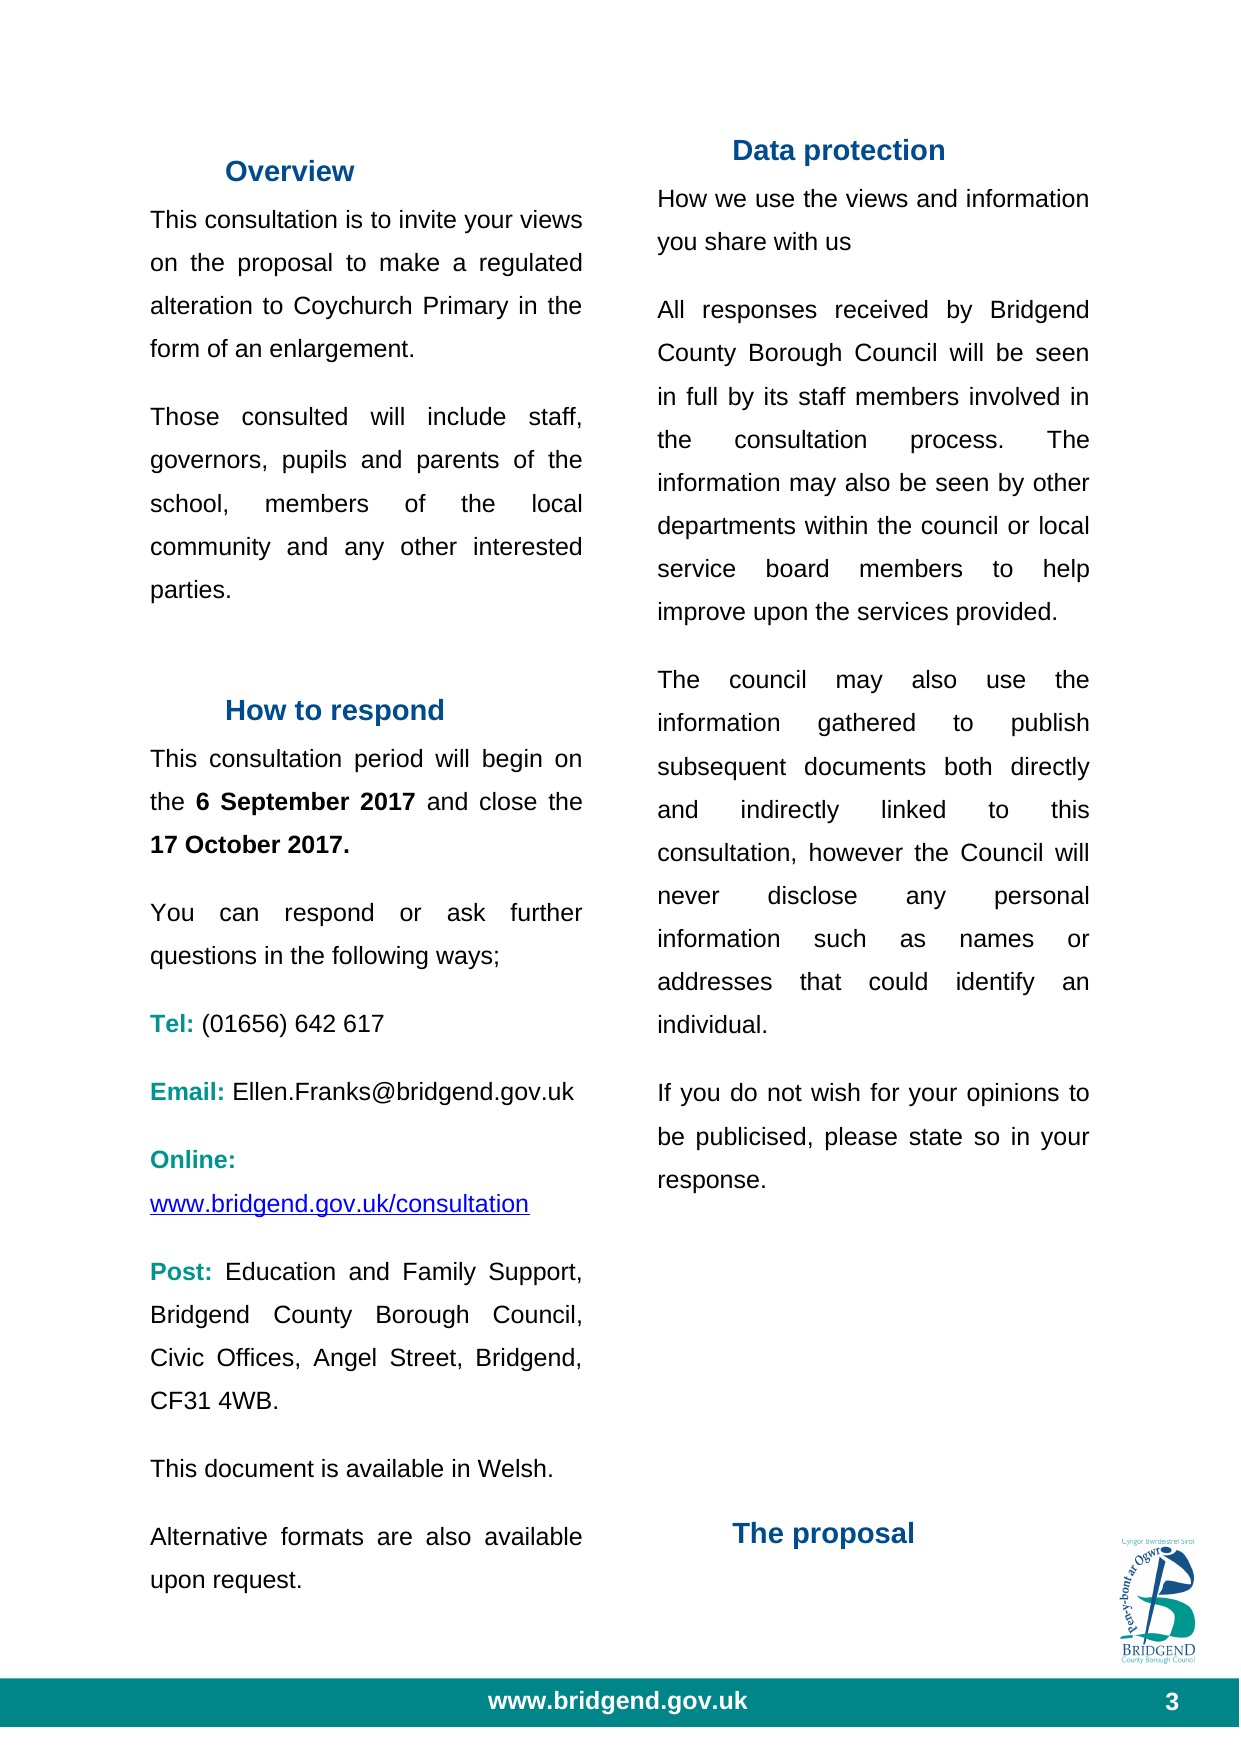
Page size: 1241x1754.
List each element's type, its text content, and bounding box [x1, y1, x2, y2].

subtitle Data protection [732, 133, 1090, 166]
text All responses received by Bridgend County Borough Council will be seen in full by its staff members involved in the consultation process. The information may also be seen by other departments within the council or local service board members to help improve upon the services provided. [657, 295, 1090, 626]
text Those consulted will include staff, governors, pupils and parents of the school, members of the local community and any other interested parties. [150, 402, 583, 603]
text You can respond or ask further questions in the following ways; [150, 898, 583, 970]
text Alternative formats are also available upon request. [150, 1522, 583, 1594]
text Online: www.bridgend.gov.uk/consultation [150, 1145, 583, 1217]
text Email: Ellen.Franks@bridgend.gov.uk [150, 1077, 583, 1106]
text This consultation period will begin on the 6 September 2017 and close the 17 October 2017. [150, 743, 583, 858]
text If you do not wish for your opinions to be publicised, please state so in your response. [657, 1078, 1090, 1193]
text Post: Education and Family Support, Bridgend County Borough Council, Civic Offices, Angel Street, Bridgend, CF31 4WB. [150, 1257, 583, 1415]
subtitle How to respond [225, 692, 583, 726]
text Tel: (01656) 642 617 [150, 1009, 583, 1038]
text The council may also use the information gathered to publish subsequent documents both directly and indirectly linked to this consultation, however the Council will never disclose any personal information such as names or addresses that could identify an individual. [657, 665, 1090, 1039]
subtitle The proposal [732, 1516, 1090, 1550]
text How we use the views and information you share with us [657, 184, 1090, 256]
subtitle Overview [225, 154, 583, 187]
text This document is available in Welsh. [150, 1454, 583, 1483]
text This consultation is to invite your views on the proposal to make a regulated alteration to Coychurch Primary in the form of an enlargement. [150, 205, 583, 363]
picture [1119, 1539, 1195, 1664]
